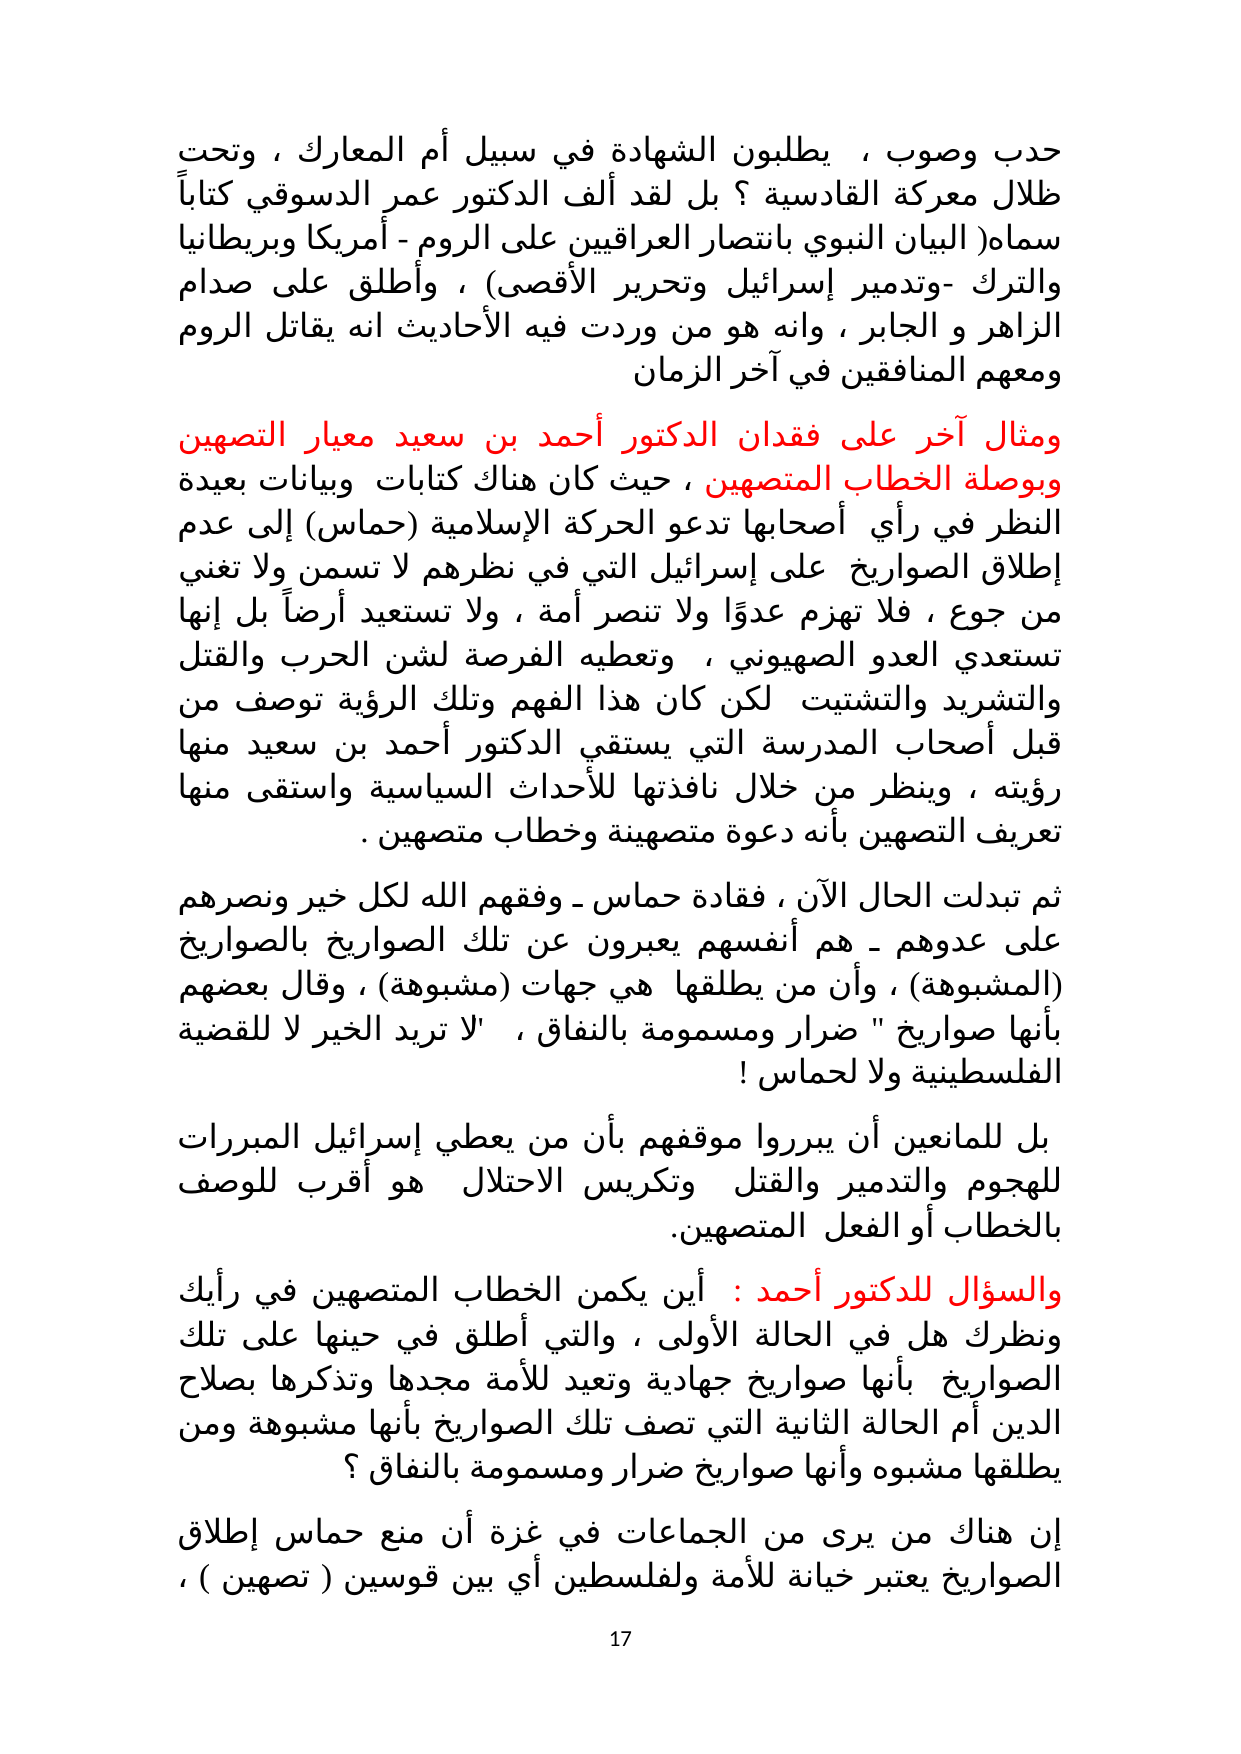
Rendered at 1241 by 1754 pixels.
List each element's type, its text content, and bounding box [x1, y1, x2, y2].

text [177, 130, 1063, 388]
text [177, 1512, 1063, 1594]
text بل للمانعين أن يبرروا موقفهم بأن من يعطي إسرائيل المبررات للهجوم والتدمير والقتل وتكريس الاحتلال هو أقرب للوصف بالخطاب أو الفعل المتصهين. [177, 1118, 1063, 1244]
text ثم تبدلت الحال الآن ، فقادة حماس ـ وفقهم الله لكل خير ونصرهم على عدوهم ـ هم أنفسهم يعبرون عن تلك الصواريخ بالصواريخ (المشبوهة) ، وأن من يطلقها هي جهات (مشبوهة) ، وقال بعضهم بأنها صواريخ " ضرار ومسمومة بالنفاق ، " لا تريد الخير لا للقضية الفلسطينية ولا لحماس ! [177, 877, 1063, 1091]
text ومثال آخر على فقدان الدكتور أحمد بن سعيد معيار التصهين وبوصلة الخطاب المتصهين ، حيث كان هناك كتابات وبيانات بعيدة النظر في رأي أصحابها تدعو الحركة الإسلامية (حماس) إلى عدم إطلاق الصواريخ على إسرائيل التي في نظرهم لا تسمن ولا تغني من جوع ، فلا تهزم عدوًا ولا تنصر أمة ، ولا تستعيد أرضاً بل إنها تستعدي العدو الصهيوني ، وتعطيه الفرصة لشن ﺍلحرب والقتل والتشريد والتشتيت لكن كان هذا الفهم وتلك الرؤية توصف من قبل أصحاب المدرسة التي يستقي الدكتور أحمد بن سعيد منها رؤيته ، وينظر من خلال نافذتها للأحداث السياسية واستقى منها تعريف التصهين بأنه دعوة متصهينة وخطاب متصهين . [177, 415, 1063, 850]
text والسؤال للدكتور أحمد : أين يكمن الخطاب المتصهين في رأيك ونظرك هل في الحالة الأولى ، والتي أطلق في حينها على تلك الصواريخ بأنها صواريخ جهادية وتعيد للأمة مجدها وتذكرها بصلاح الدين أم الحالة الثانية التي تصف تلك الصواريخ بأنها مشبوهة ومن يطلقها مشبوه وأنها صواريخ ضرار ومسمومة بالنفاق ؟ [177, 1271, 1063, 1485]
